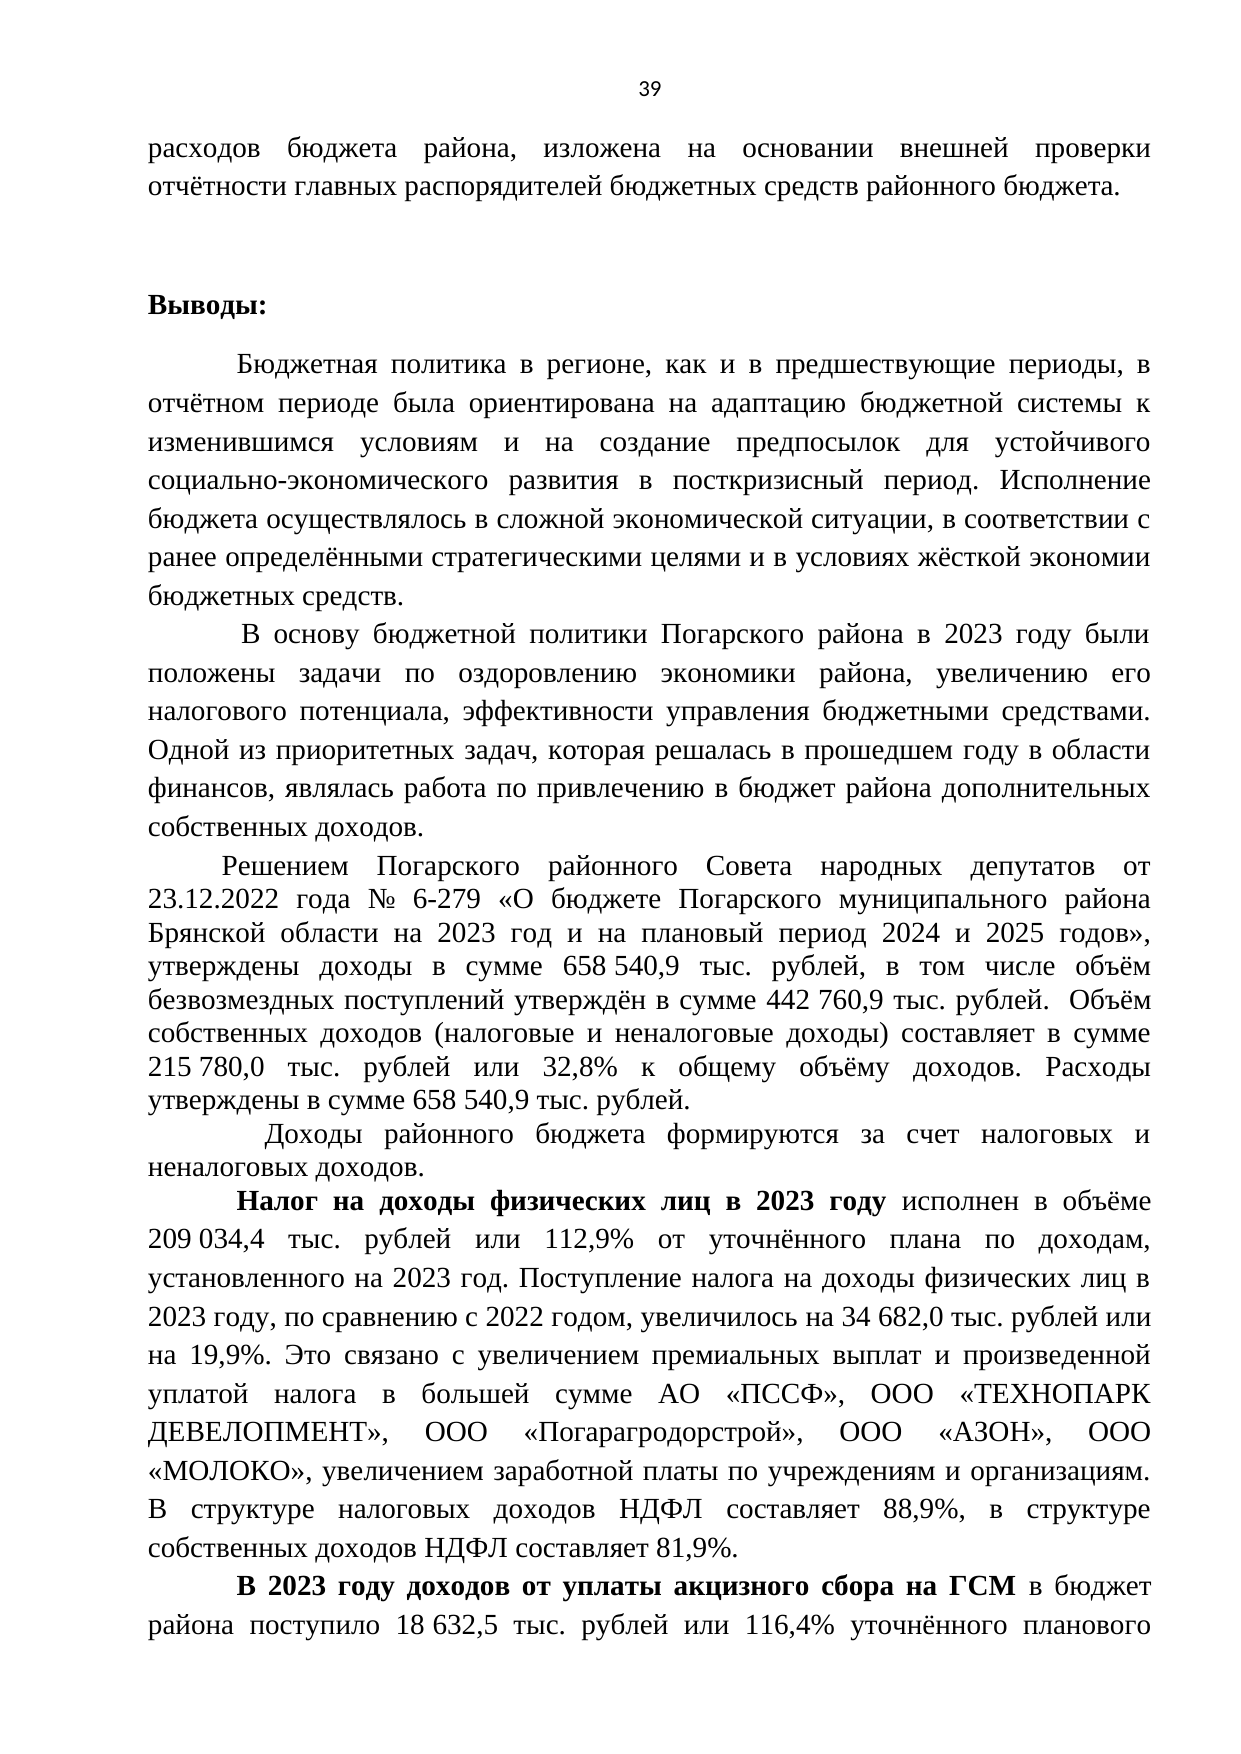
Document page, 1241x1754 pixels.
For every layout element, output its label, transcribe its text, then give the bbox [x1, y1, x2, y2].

text Решением Погарского районного Совета народных депутатов от 23.12.2022 года № 6-279 «О бюджете Погарского муниципального района Брянской области на 2023 год и на плановый период 2024 и 2025 годов», утверждены доходы в сумме 658 540,9 тыс. рублей, в том числе объём безвозмездных поступлений утверждён в сумме 442 760,9 тыс. рублей. Объём собственных доходов (налоговые и неналоговые доходы) составляет в сумме 215 780,0 тыс. рублей или 32,8% к общему объёму доходов. Расходы утверждены в сумме 658 540,9 тыс. рублей. [148, 848, 1152, 1116]
text Налог на доходы физических лиц в 2023 году исполнен в объёме 209 034,4 тыс. рублей или 112,9% от уточнённого плана по доходам, установленного на 2023 год. Поступление налога на доходы физических лиц в 2023 году, по сравнению с 2022 годом, увеличилось на 34 682,0 тыс. рублей или на 19,9%. Это связано с увеличением премиальных выплат и произведенной уплатой налога в большей сумме АО «ПССФ», ООО «ТЕХНОПАРК ДЕВЕЛОПМЕНТ», ООО «Погарагродорстрой», ООО «АЗОН», ООО «МОЛОКО», увеличением заработной платы по учреждениям и организациям. В структуре налоговых доходов НДФЛ составляет 88,9%, в структуре собственных доходов НДФЛ составляет 81,9%. [148, 1183, 1152, 1563]
text Бюджетная политика в регионе, как и в предшествующие периоды, в отчётном периоде была ориентирована на адаптацию бюджетной системы к изменившимся условиям и на создание предпосылок для устойчивого социально-экономического развития в посткризисный период. Исполнение бюджета осуществлялось в сложной экономической ситуации, в соответствии с ранее определёнными стратегическими целями и в условиях жёсткой экономии бюджетных средств. [148, 347, 1152, 611]
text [148, 130, 1152, 202]
text Доходы районного бюджета формируются за счет налоговых и неналоговых доходов. [148, 1116, 1152, 1183]
text В основу бюджетной политики Погарского района в 2023 году были положены задачи по оздоровлению экономики района, увеличению его налогового потенциала, эффективности управления бюджетными средствами. Одной из приоритетных задач, которая решалась в прошедшем году в области финансов, являлась работа по привлечению в бюджет района дополнительных собственных доходов. [148, 616, 1152, 843]
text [148, 1568, 1152, 1641]
text Выводы: [148, 287, 1152, 321]
